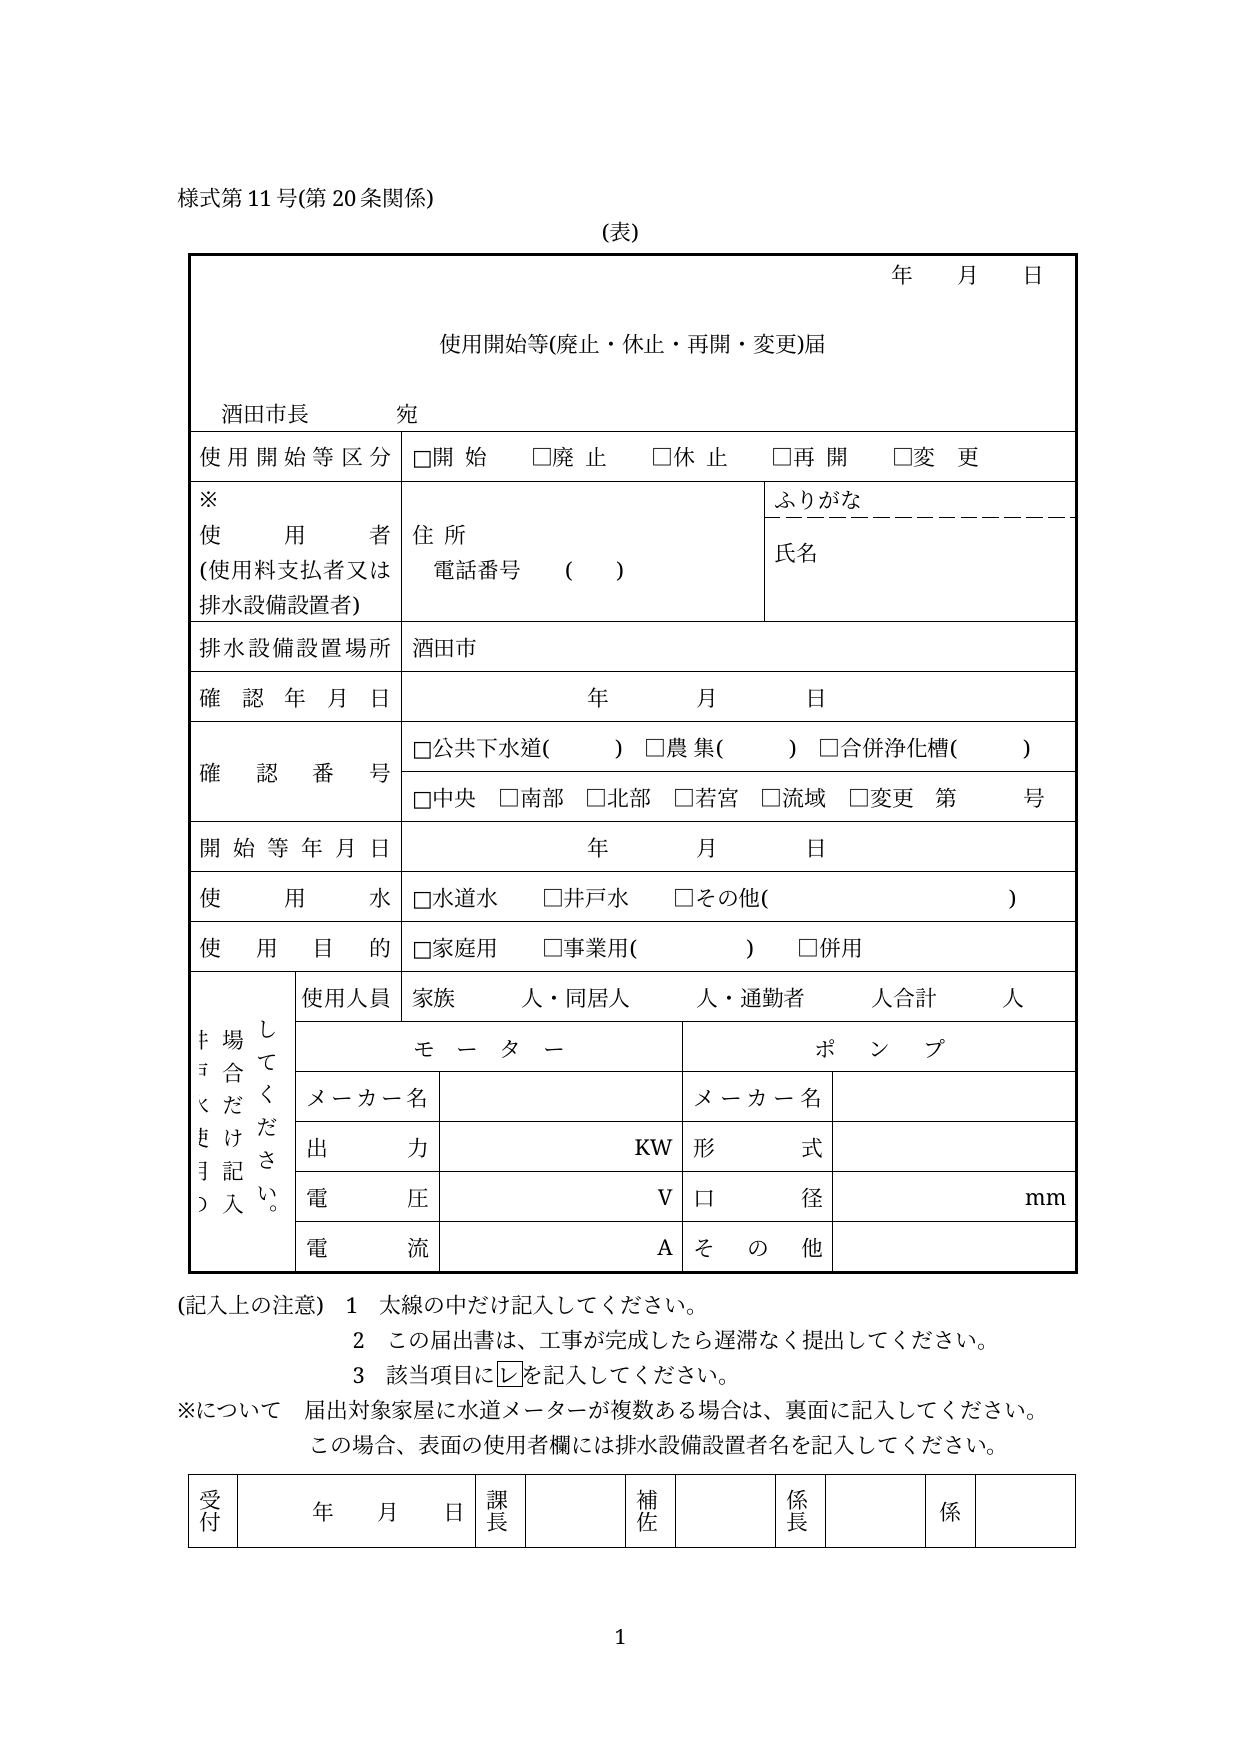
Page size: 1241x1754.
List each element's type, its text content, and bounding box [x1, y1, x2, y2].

table_cell してください。 場合だけ記入 井戸水使用の [191, 972, 295, 1271]
table_cell □中央 □南部 □北部 □若宮 □流域 □変更 第 号 [402, 772, 1075, 821]
table_cell メーカー名 [296, 1072, 439, 1121]
table_header 係長 [776, 1475, 825, 1547]
table_cell mm [833, 1172, 1075, 1221]
table_cell 形式 [683, 1122, 832, 1171]
table_cell [833, 1072, 1075, 1121]
table_cell □公共下水道( ) □農集( ) □合併浄化槽( ) [402, 722, 1075, 771]
table_cell □家庭用 □事業用( ) □併用 [402, 922, 1075, 971]
table_header [676, 1475, 775, 1547]
table_cell [440, 1072, 682, 1121]
table_cell 出力 [296, 1122, 439, 1171]
table_cell 口径 [683, 1172, 832, 1221]
table_cell 氏名 [765, 517, 1075, 621]
table_cell KW [440, 1122, 682, 1171]
table_header [976, 1475, 1075, 1547]
table_cell V [440, 1172, 682, 1221]
table_cell 排水設備設置場所 [191, 622, 401, 671]
text 様式第11号(第20条関係) [177, 179, 1063, 214]
table_cell 使用目的 [191, 922, 401, 971]
table_cell 開始等年月日 [191, 822, 401, 871]
text ※について 届出対象家屋に水道メーターが複数ある場合は、裏面に記入してください。 [177, 1392, 1063, 1426]
table_cell 確認番号 [191, 722, 401, 821]
table_header 補佐 [626, 1475, 675, 1547]
table_cell □開始 □廃止 □休止 □再開 □変 更 [402, 432, 1075, 481]
table_cell A [440, 1222, 682, 1271]
table_cell 家族 人・同居人 人・通勤者 人合計 人 [402, 972, 1075, 1021]
table_cell ポンプ [683, 1022, 1075, 1071]
table_header 年 月 日 [238, 1475, 475, 1547]
table_header 受付 [189, 1475, 237, 1547]
text 2 この届出書は、工事が完成したら遅滞なく提出してください。 [177, 1322, 1063, 1357]
table_header [526, 1475, 625, 1547]
table_cell □水道水 □井戸水 □その他( ) [402, 872, 1075, 921]
table_cell 確認年月日 [191, 672, 401, 721]
table_cell その他 [683, 1222, 832, 1271]
table_cell 電圧 [296, 1172, 439, 1221]
text (記入上の注意) 1 太線の中だけ記入してください。 [177, 1287, 1063, 1322]
table_cell [833, 1122, 1075, 1171]
table_cell 酒田市 [402, 622, 1075, 671]
text 3 該当項目にレを記入してください。 [177, 1357, 1063, 1392]
table_cell 電流 [296, 1222, 439, 1271]
table_cell モーター [296, 1022, 682, 1071]
table_header 課長 [476, 1475, 525, 1547]
table_cell メーカー名 [683, 1072, 832, 1121]
table_cell 年 月 日 [402, 672, 1075, 721]
table_cell 使用開始等区分 [191, 432, 401, 481]
table_header 年 月 日 使用開始等(廃止・休止・再開・変更)届 酒田市長 宛 [191, 256, 1075, 431]
table_cell ふりがな [765, 482, 1075, 517]
table_header [826, 1475, 925, 1547]
table_header 係 [926, 1475, 975, 1547]
text (表) [177, 214, 1063, 249]
table_cell ※ 使用者 (使用料支払者又は排水設備設置者) [191, 482, 401, 621]
table_cell [833, 1222, 1075, 1271]
text この場合、表面の使用者欄には排水設備設置者名を記入してください。 [177, 1426, 1063, 1461]
table_cell 住所 電話番号 ( ) [402, 482, 764, 621]
table_cell 使用水 [191, 872, 401, 921]
table_cell 年 月 日 [402, 822, 1075, 871]
table_cell 使用人員 [296, 972, 401, 1021]
